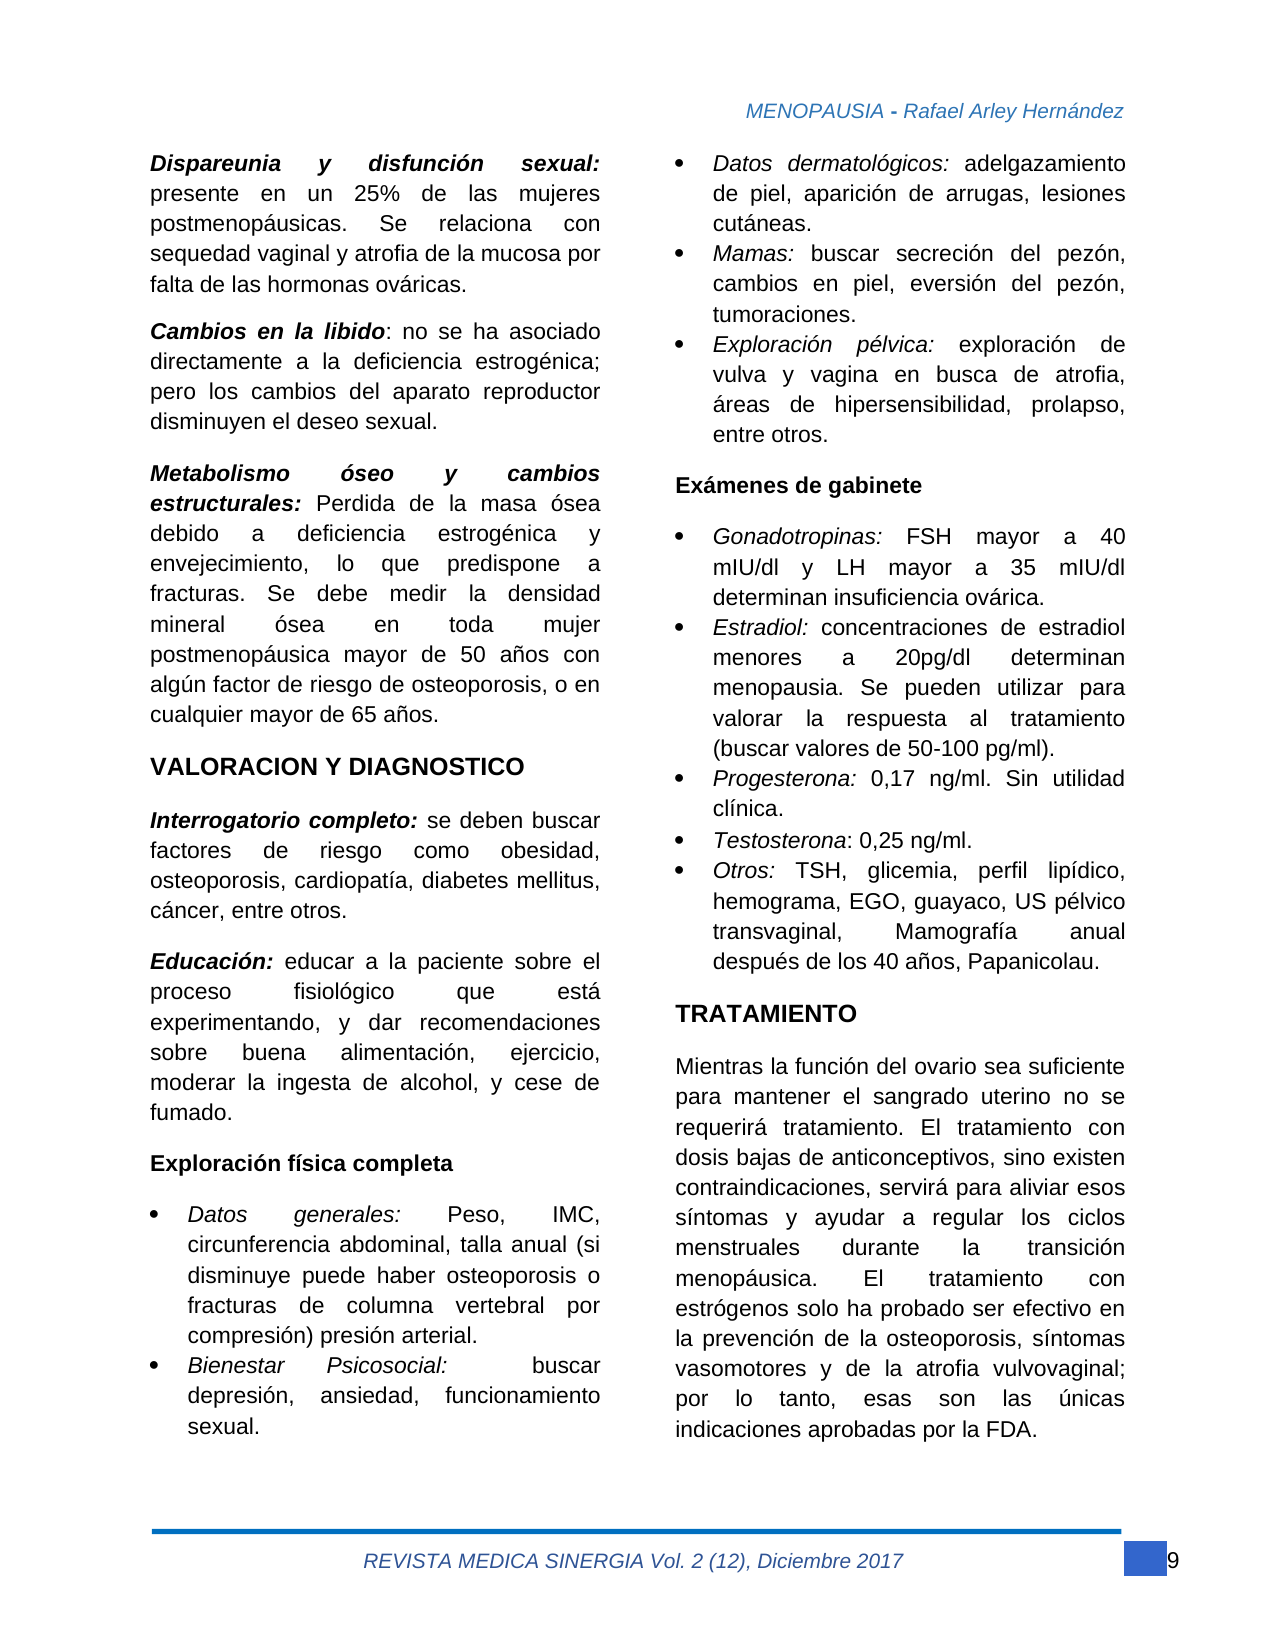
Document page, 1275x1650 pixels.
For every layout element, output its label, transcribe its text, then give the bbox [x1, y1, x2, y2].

text Mientras la función del ovario sea suficiente para mantener el sangrado uterino no se requerirá tratamiento. El tratamiento con dosis bajas de anticonceptivos, sino existen contraindicaciones, servirá para aliviar esos síntomas y ayudar a regular los ciclos menstruales durante la transición menopáusica. El tratamiento con estrógenos solo ha probado ser efectivo en la prevención de la osteoporosis, síntomas vasomotores y de la atrofia vulvovaginal; por lo tanto, esas son las únicas indicaciones aprobadas por la FDA. [675, 1053, 1125, 1442]
list Exploración pélvica: exploración de vulva y vagina en busca de atrofia, áreas de hipersensibilidad, prolapso, entre otros. [675, 331, 1126, 448]
text Cambios en la libido: no se ha asociado directamente a la deficiencia estrogénica; pero los cambios del aparato reproductor disminuyen el deseo sexual. [150, 318, 601, 435]
list Testosterona: 0,25 ng/ml. [675, 826, 1275, 854]
subtitle Exámenes de gabinete [675, 472, 1275, 498]
picture [1169, 1554, 1175, 1561]
subtitle Exploración física completa [150, 1150, 601, 1176]
list Datos generales: Peso, IMC, circunferencia abdominal, talla anual (si disminuye puede haber osteoporosis o fracturas de columna vertebral por compresión) presión arterial. [150, 1201, 600, 1348]
list Bienestar Psicosocial: buscar depresión, ansiedad, funcionamiento sexual. [150, 1352, 601, 1439]
text Metabolismo óseo y cambios estructurales: Perdida de la masa ósea debido a deficiencia estrogénica y envejecimiento, lo que predispone a fracturas. Se debe medir la densidad mineral ósea en toda mujer postmenopáusica mayor de 50 años con algún factor de riesgo de osteoporosis, o en cualquier mayor de 65 años. [150, 459, 601, 727]
picture [1127, 1539, 1196, 1571]
subtitle VALORACION Y DIAGNOSTICO [150, 752, 601, 781]
list Datos dermatológicos: adelgazamiento de piel, aparición de arrugas, lesiones cutáneas. [675, 149, 1126, 236]
list Otros: TSH, glicemia, perfil lipídico, hemograma, EGO, guayaco, US pélvico transvaginal, Mamografía anual después de los 40 años, Papanicolau. [675, 857, 1126, 974]
text Educación: educar a la paciente sobre el proceso fisiológico que está experimentando, y dar recomendaciones sobre buena alimentación, ejercicio, moderar la ingesta de alcohol, y cese de fumado. [150, 948, 601, 1125]
text Dispareunia y disfunción sexual: presente en un 25% de las mujeres postmenopáusicas. Se relaciona con sequedad vaginal y atrofia de la mucosa por falta de las hormonas ováricas. [150, 150, 600, 297]
text Interrogatorio completo: se deben buscar factores de riesgo como obesidad, osteoporosis, cardiopatía, diabetes mellitus, cáncer, entre otros. [150, 807, 601, 923]
text MENOPAUSIA - Rafael Arley Hernández [746, 99, 1275, 123]
list Progesterona: 0,17 ng/ml. Sin utilidad clínica. [675, 765, 1125, 822]
subtitle TRATAMIENTO [675, 999, 1275, 1028]
picture [150, 1548, 1117, 1582]
list Estradiol: concentraciones de estradiol menores a 20pg/dl determinan menopausia. Se pueden utilizar para valorar la respuesta al tratamiento (buscar valores de 50-100 pg/ml). [675, 614, 1125, 761]
list Gonadotropinas: FSH mayor a 40 mIU/dl y LH mayor a 35 mIU/dl determinan insuficiencia ovárica. [675, 523, 1126, 610]
list Mamas: buscar secreción del pezón, cambios en piel, eversión del pezón, tumoraciones. [675, 240, 1126, 327]
